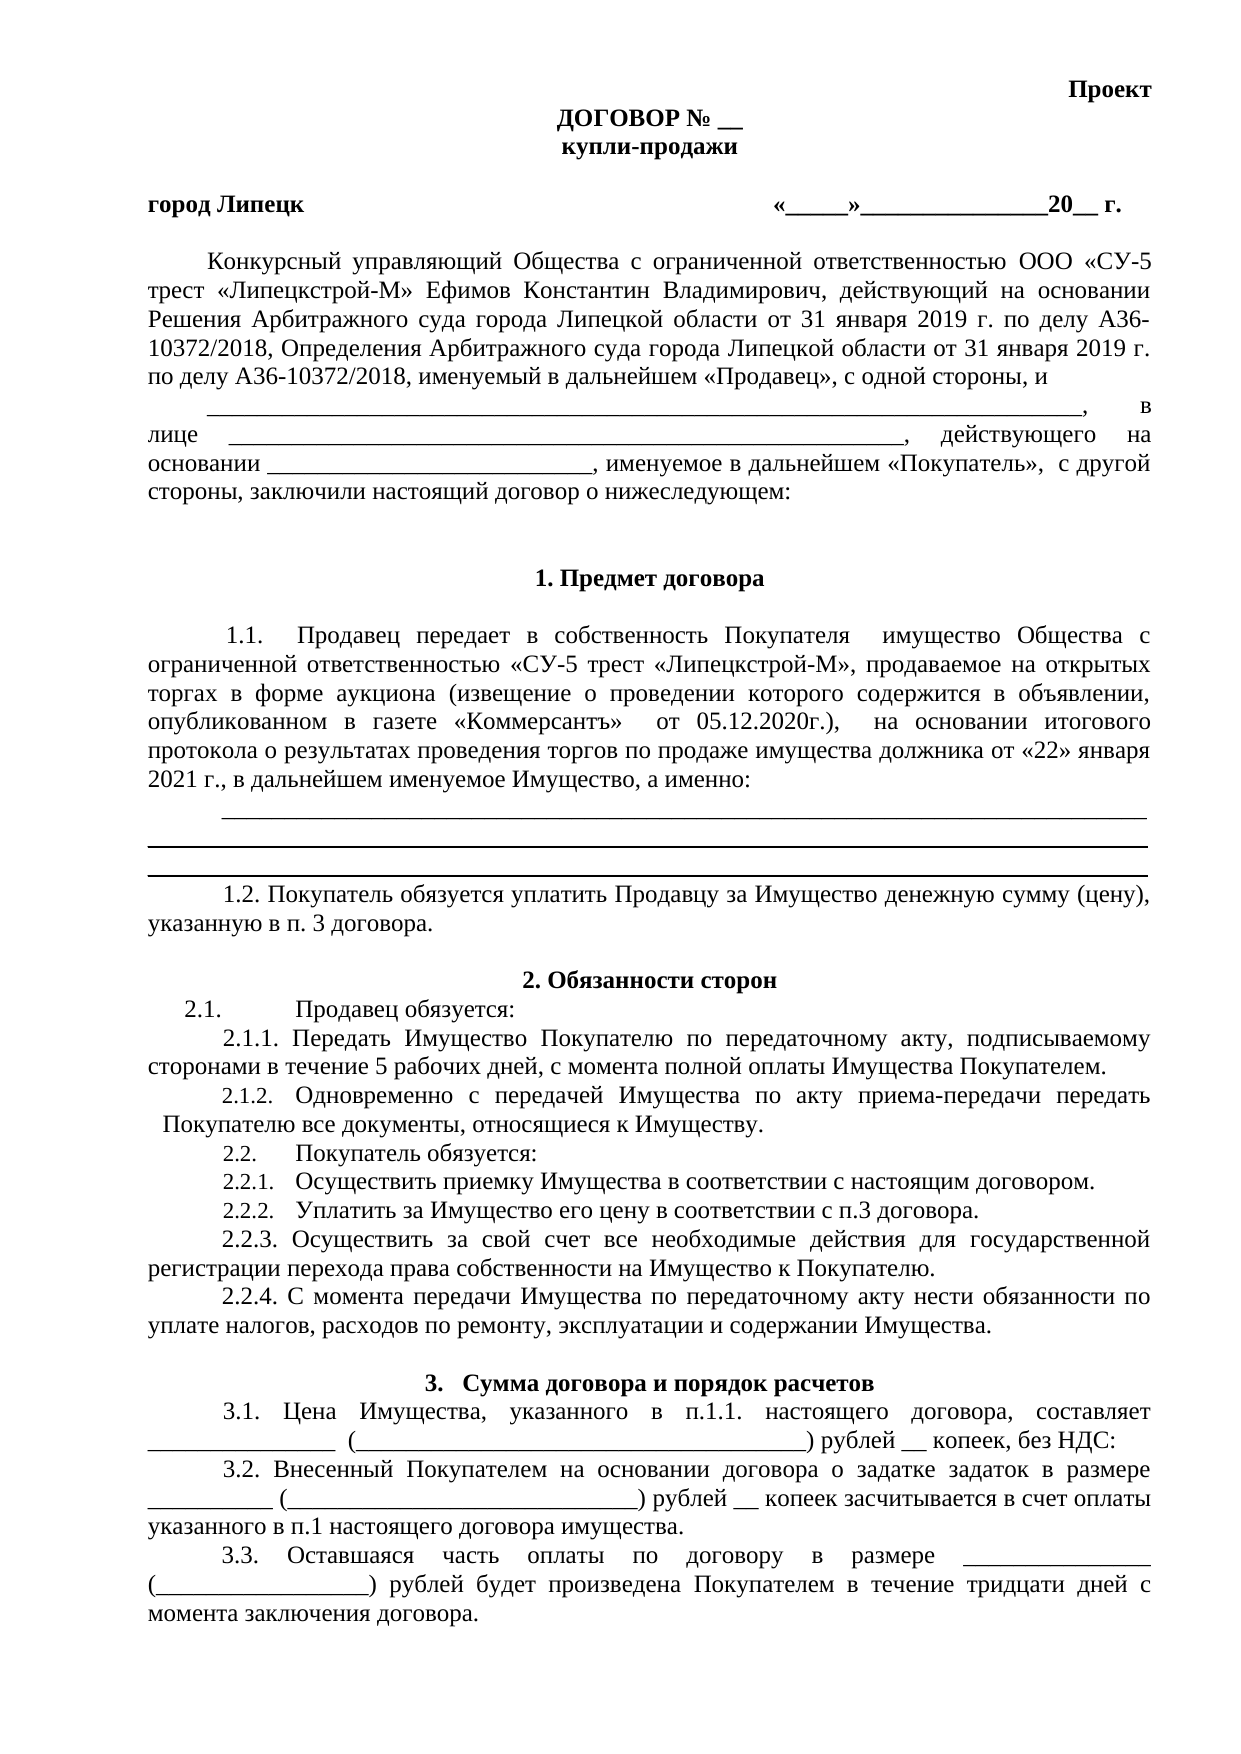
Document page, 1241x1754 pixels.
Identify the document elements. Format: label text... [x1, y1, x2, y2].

title ДОГОВОР № __ [148, 103, 1152, 131]
list Покупатель обязуется: [223, 1138, 1152, 1166]
list Продавец передает в собственность Покупателя имущество Общества с ограниченной ответственностью «СУ-5 трест «Липецкстрой-М», продаваемое на открытых торгах в форме аукциона (извещение о проведении которого содержится в объявлении, опубликованном в газете «Коммерсантъ» от 05.12.2020г.), на основании итогового протокола о результатах проведения торгов по продаже имущества должника от «22» января 2021 г., в дальнейшем именуемое Имущество, а именно: [148, 620, 1152, 793]
text город Липецк «_____»_______________20__ г. [148, 189, 1152, 218]
text купли-продажи [148, 131, 1152, 160]
text 2.2.3. Осуществить за свой счет все необходимые действия для государственной регистрации перехода права собственности на Имущество к Покупателю. [148, 1224, 1152, 1281]
text 1.2. Покупатель обязуется уплатить Продавцу за Имущество денежную сумму (цену), указанную в п. 3 договора. [148, 879, 1152, 936]
text 1. Предмет договора [148, 563, 1152, 591]
text 2.1.1. Передать Имущество Покупателю по передаточному акту, подписываемому сторонами в течение 5 рабочих дней, с момента полной оплаты Имущества Покупателем. [148, 1023, 1152, 1080]
list Сумма договора и порядок расчетов [148, 1368, 1152, 1396]
text 2.2.4. С момента передачи Имущества по передаточному акту нести обязанности по уплате налогов, расходов по ремонту, эксплуатации и содержании Имущества. [148, 1281, 1152, 1339]
text 3.3. Оставшаяся часть оплаты по договору в размере _______________ (_________________) рублей будет произведена Покупателем в течение тридцати дней с момента заключения договора. [148, 1540, 1152, 1626]
text ______________________________________________________________________, в лице ______________________________________________________, действующего на основании __________________________, именуемое в дальнейшем «Покупатель», с другой стороны, заключили настоящий договор о нижеследующем: [148, 390, 1152, 505]
text 3.1. Цена Имущества, указанного в п.1.1. настоящего договора, составляет _______________ (____________________________________) рублей __ копеек, без НДС: [148, 1396, 1152, 1454]
list Продавец обязуется: [148, 994, 1152, 1023]
text 3.2. Внесенный Покупателем на основании договора о задатке задаток в размере __________ (____________________________) рублей __ копеек засчитывается в счет оплаты указанного в п.1 настоящего договора имущества. [148, 1454, 1152, 1540]
list Одновременно с передачей Имущества по акту приема-передачи передать Покупателю все документы, относящиеся к Имуществу. [162, 1080, 1152, 1138]
text __________________________________________________________________________________________________________________________________________________________________________________________________________________________________________ [148, 793, 1152, 879]
text 2. Обязанности сторон [148, 965, 1152, 994]
list Осуществить приемку Имущества в соответствии с настоящим договором. [223, 1166, 1152, 1195]
list Уплатить за Имущество его цену в соответствии с п.3 договора. [223, 1195, 1152, 1224]
text Конкурсный управляющий Общества с ограниченной ответственностью ООО «СУ-5 трест «Липецкстрой-М» Ефимов Константин Владимирович, действующий на основании Решения Арбитражного суда города Липецкой области от 31 января 2019 г. по делу А36-10372/2018, Определения Арбитражного суда города Липецкой области от 31 января 2019 г. по делу А36-10372/2018, именуемый в дальнейшем «Продавец», с одной стороны, и [148, 246, 1152, 390]
title Проект [148, 74, 1152, 103]
